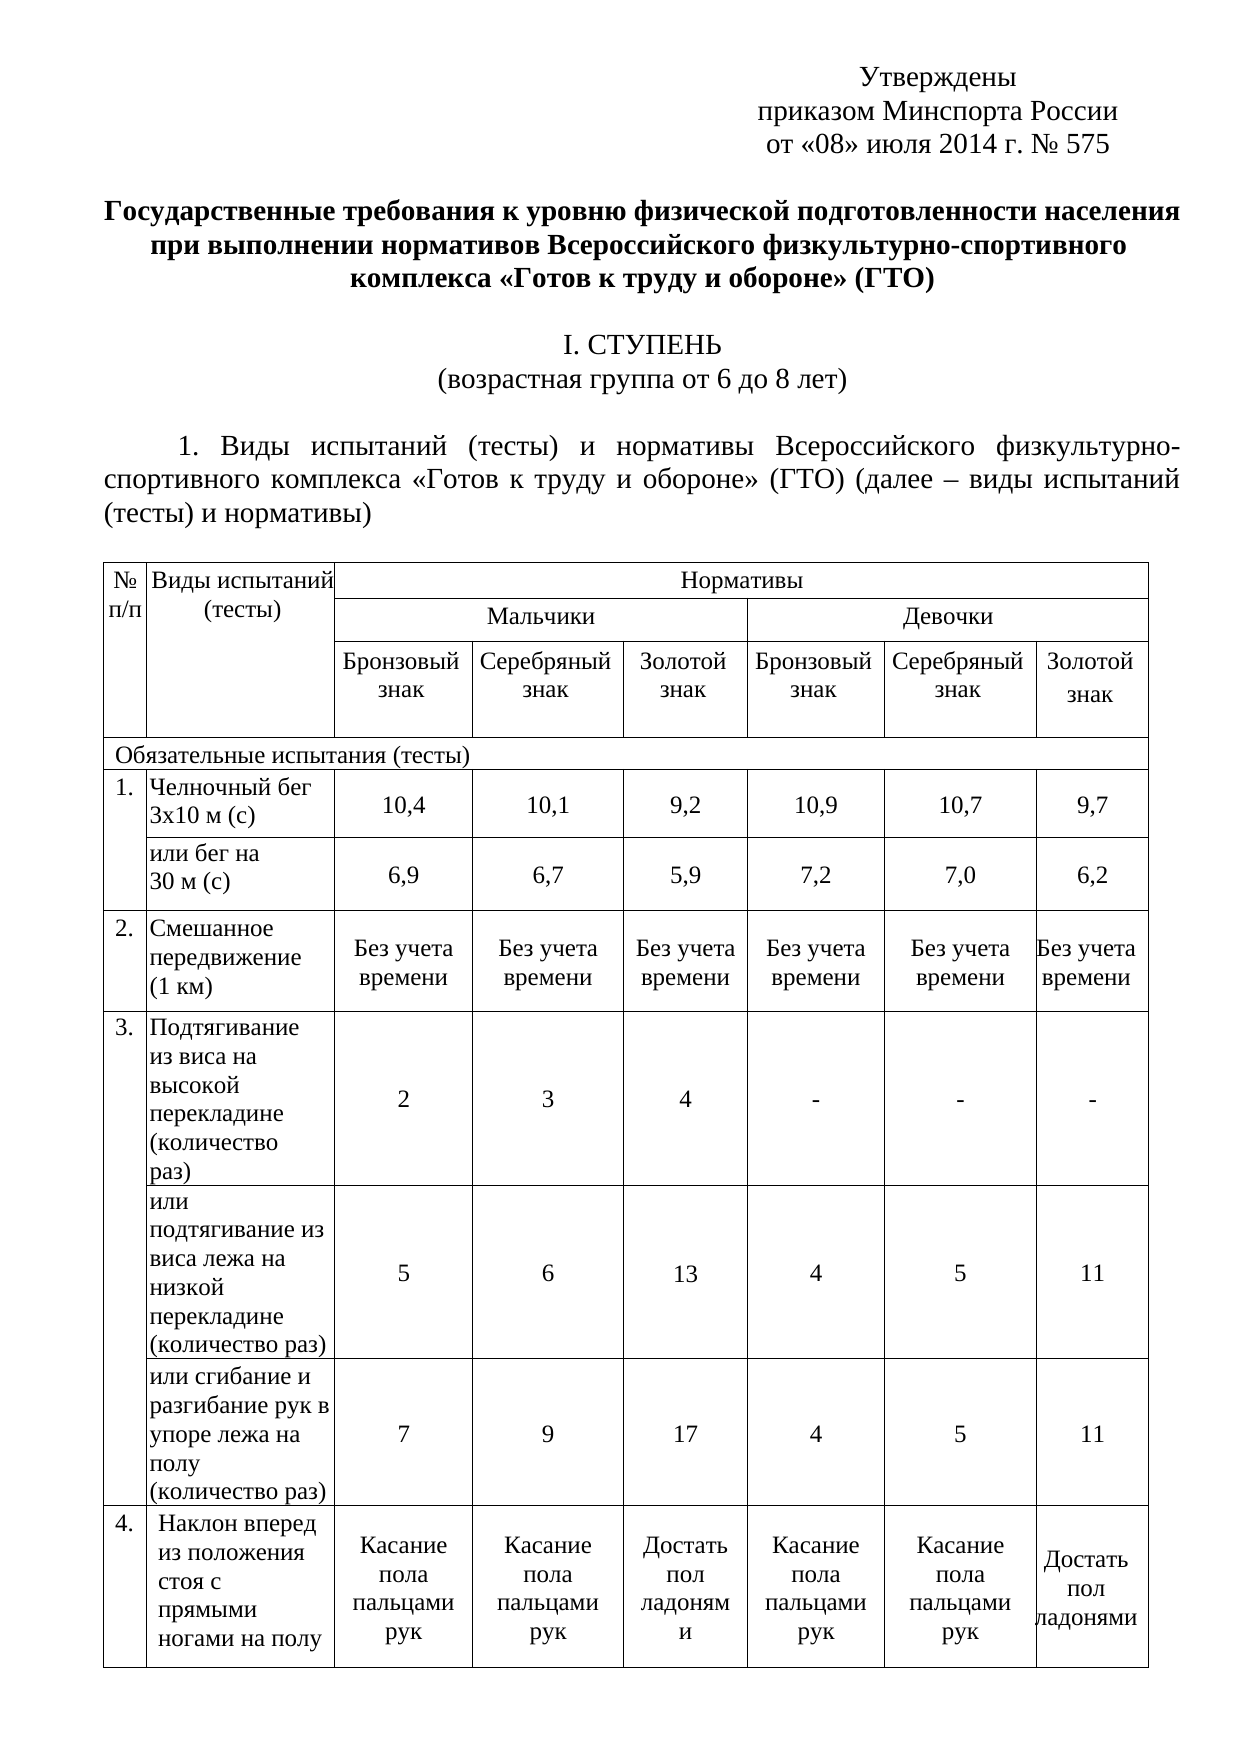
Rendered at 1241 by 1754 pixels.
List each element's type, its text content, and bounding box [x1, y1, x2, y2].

table_cell Мальчики [335, 599, 747, 641]
table_cell Серебряный знак [473, 642, 623, 737]
table_cell 3 [473, 1012, 623, 1185]
table_cell 1. [104, 770, 146, 910]
table_cell 4 [624, 1012, 747, 1185]
table_cell 9 [473, 1359, 623, 1505]
table_cell или сгибание и разгибание рук в упоре лежа на полу (количество раз) [147, 1359, 334, 1505]
table_cell Челночный бег 3х10 м (с) [147, 770, 334, 837]
table_cell Достать пол ладонями [624, 1506, 747, 1667]
table_cell Золотой знак [1037, 642, 1148, 737]
table_cell Без учета времени [473, 911, 623, 1011]
table_cell 10,1 [473, 770, 623, 837]
table_cell 7,0 [885, 838, 1036, 910]
table_cell Серебряный знак [885, 642, 1036, 737]
text I. СТУПЕНЬ [103, 327, 1181, 361]
table_cell Касание пола пальцами рук [473, 1506, 623, 1667]
table_cell Без учета времени [885, 911, 1036, 1011]
table_cell 17 [624, 1359, 747, 1505]
table_cell - [1037, 1012, 1148, 1185]
table_cell 9,2 [624, 770, 747, 837]
table_cell 6 [473, 1186, 623, 1358]
table_cell Достать пол ладонями [1037, 1506, 1148, 1667]
table_cell Без учета времени [335, 911, 472, 1011]
table_header № п/п [104, 563, 146, 737]
table_cell Без учета времени [748, 911, 884, 1011]
table_cell 5 [885, 1359, 1036, 1505]
table_cell 9,7 [1037, 770, 1148, 837]
table_cell 7 [335, 1359, 472, 1505]
table_cell 6,7 [473, 838, 623, 910]
table_cell Наклон вперед из положения стоя с прямыми ногами на полу [147, 1506, 334, 1667]
table_cell 10,9 [748, 770, 884, 837]
table_cell 2. [104, 911, 146, 1011]
table_cell Без учета времени [1037, 911, 1148, 1011]
table_cell - [748, 1012, 884, 1185]
text Государственные требования к уровню физической подготовленности населения при выполнении нормативов Всероссийского физкультурно-спортивного комплекса «Готов к труду и обороне» (ГТО) [103, 193, 1181, 294]
table_cell Бронзовый знак [335, 642, 472, 737]
table_cell Девочки [748, 599, 1148, 641]
table_cell Обязательные испытания (тесты) [104, 738, 1148, 769]
table_cell Касание пола пальцами рук [335, 1506, 472, 1667]
table_cell 2 [335, 1012, 472, 1185]
text Утверждены [694, 59, 1181, 93]
text приказом Минспорта России [694, 93, 1181, 126]
table_header Нормативы [335, 563, 1148, 598]
table_cell 6,9 [335, 838, 472, 910]
table_cell Касание пола пальцами рук [748, 1506, 884, 1667]
text от «08» июля 2014 г. № 575 [694, 126, 1181, 160]
table_cell или подтягивание из виса лежа на низкой перекладине (количество раз) [147, 1186, 334, 1358]
table_cell 10,4 [335, 770, 472, 837]
table_header Виды испытаний (тесты) [147, 563, 334, 737]
table_cell - [885, 1012, 1036, 1185]
table_cell Подтягивание из виса на высокой перекладине (количество раз) [147, 1012, 334, 1185]
table_cell Золотой знак [624, 642, 747, 737]
table_cell 11 [1037, 1186, 1148, 1358]
table_cell 5 [885, 1186, 1036, 1358]
table_cell 4. [104, 1506, 146, 1667]
text 1. Виды испытаний (тесты) и нормативы Всероссийского физкультурно-спортивного комплекса «Готов к труду и обороне» (ГТО) (далее – виды испытаний (тесты) и нормативы) [103, 428, 1181, 529]
table_cell или бег на 30 м (с) [147, 838, 334, 910]
text (возрастная группа от 6 до 8 лет) [103, 361, 1181, 394]
table_cell 5,9 [624, 838, 747, 910]
table_cell 13 [624, 1186, 747, 1358]
table_cell Бронзовый знак [748, 642, 884, 737]
table_cell 10,7 [885, 770, 1036, 837]
table_cell 7,2 [748, 838, 884, 910]
table_cell 6,2 [1037, 838, 1148, 910]
table_cell 4 [748, 1359, 884, 1505]
table_cell 5 [335, 1186, 472, 1358]
table_cell 11 [1037, 1359, 1148, 1505]
table_cell Смешанное передвижение (1 км) [147, 911, 334, 1011]
table_cell Без учета времени [624, 911, 747, 1011]
table_cell 3. [104, 1012, 146, 1505]
table_cell Касание пола пальцами рук [885, 1506, 1036, 1667]
table_cell 4 [748, 1186, 884, 1358]
